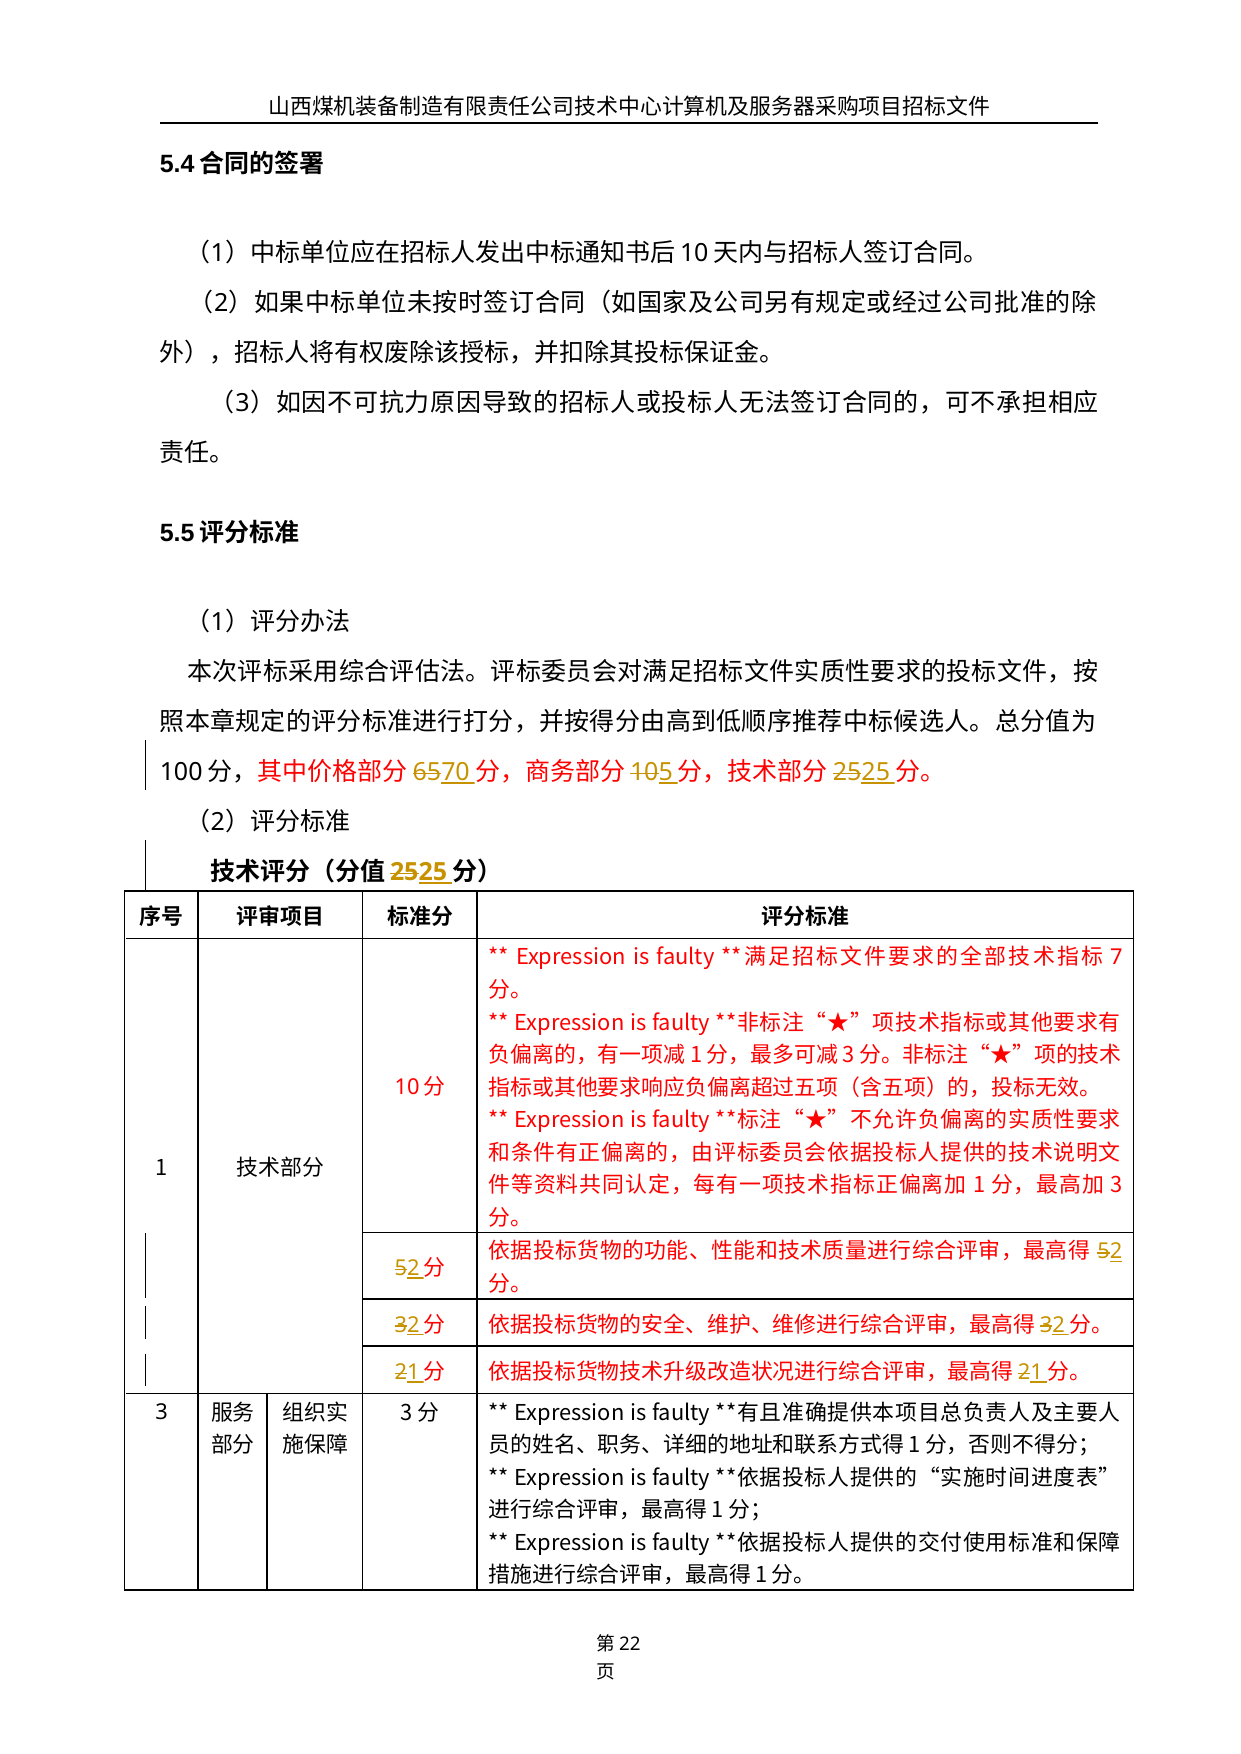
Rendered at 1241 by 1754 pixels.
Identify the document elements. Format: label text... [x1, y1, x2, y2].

text （1）评分办法 [159, 590, 1098, 640]
table_cell 技术部分 [199, 939, 362, 1393]
table_cell 依据投标货物的功能、性能和技术质量进行综合评审，最高得分。 [478, 1233, 1133, 1298]
table_cell 依据投标货物的安全、维护、维修进行综合评审，最高得分。 [478, 1300, 1133, 1345]
table_header 评分标准 [478, 892, 1133, 937]
table_cell 服务部分 [199, 1394, 266, 1589]
subtitle 5.5评分标准 [159, 498, 1098, 563]
table_cell 分 [363, 1347, 476, 1393]
text 技术评分（分值分） [159, 840, 1098, 890]
subtitle 5.4合同的签署 [159, 129, 1098, 194]
table_cell 1 [125, 939, 197, 1393]
table_cell 组织实施保障 [268, 1394, 362, 1589]
table_header 序号 [125, 892, 197, 937]
table_cell 3分 [363, 1394, 476, 1589]
table_cell 3 [125, 1394, 197, 1589]
table_cell 分 [363, 1300, 476, 1345]
text （2）评分标准 [159, 790, 1098, 840]
table_cell 分 [363, 1233, 476, 1298]
table_cell 依据投标货物技术升级改造状况进行综合评审，最高得分。 [478, 1347, 1133, 1393]
text （1）中标单位应在招标人发出中标通知书后10天内与招标人签订合同。 [159, 221, 1098, 271]
table_header 评审项目 [199, 892, 362, 937]
table_header 标准分 [363, 892, 476, 937]
table_cell ①满足招标文件要求的全部技术指标7分。 ②非标注“★”项技术指标或其他要求有负偏离的，有一项减1分，最多可减3分。非标注“★”项的技术指标或其他要求响应负偏离超过五项（含五项）的，投标无效。 ③标注“★”不允许负偏离的实质性要求和条件有正偏离的，由评标委员会依据投标人提供的技术说明文件等资料共同认定，每有一项技术指标正偏离加1分，最高加3分。 [478, 939, 1133, 1232]
table_cell ①有且准确提供本项目总负责人及主要人员的姓名、职务、详细的地址和联系方式得1分，否则不得分； ②依据投标人提供的“实施时间进度表”进行综合评审，最高得1分； ③依据投标人提供的交付使用标准和保障措施进行综合评审，最高得1分。 [478, 1394, 1133, 1589]
text （2）如果中标单位未按时签订合同（如国家及公司另有规定或经过公司批准的除外），招标人将有权废除该授标，并扣除其投标保证金。 [159, 271, 1098, 371]
text 本次评标采用综合评估法。评标委员会对满足招标文件实质性要求的投标文件，按照本章规定的评分标准进行打分，并按得分由高到低顺序推荐中标候选人。总分值为100分，其中价格部分分，商务部分分，技术部分分。 [159, 640, 1098, 790]
text （3）如因不可抗力原因导致的招标人或投标人无法签订合同的，可不承担相应责任。 [159, 371, 1098, 471]
table_cell 10分 [363, 939, 476, 1232]
